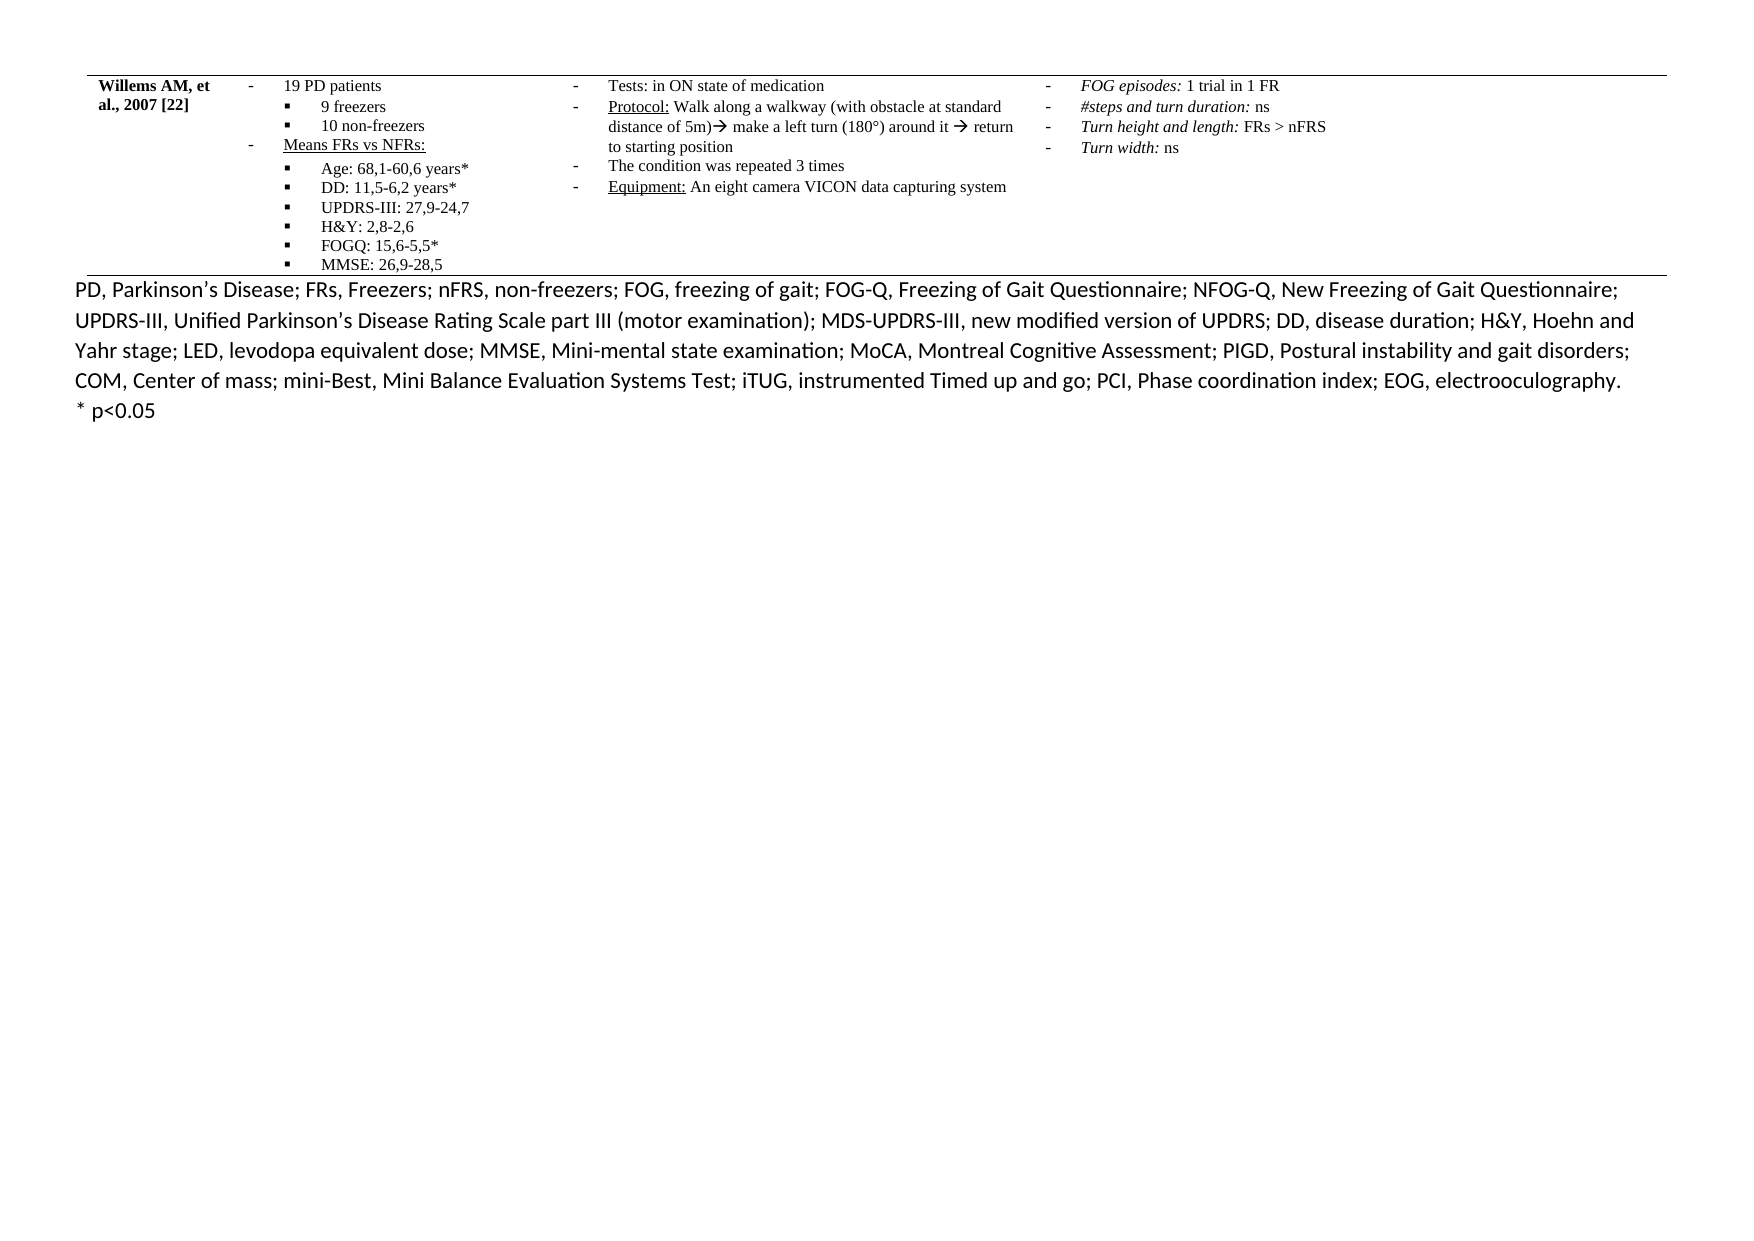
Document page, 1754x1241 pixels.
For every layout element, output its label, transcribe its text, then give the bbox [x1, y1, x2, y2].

table_cell Tests: in ON state of medication Protocol: Walk along a walkway (with obstacle at standard distance of 5m) make a left turn (180°) around it return to starting position The condition was repeated 3 times Equipment: An eight camera VICON data capturing system [559, 76, 1032, 274]
text * p<0.05 [75, 396, 1679, 424]
table_cell 19 PD patients 9 freezers 10 non-freezers Means FRs vs NFRs: Age: 68,1-60,6 years* DD: 11,5-6,2 years* UPDRS-III: 27,9-24,7 H&Y: 2,8-2,6 FOGQ: 15,6-5,5* MMSE: 26,9-28,5 [235, 76, 559, 274]
table_cell FOG episodes: 1 trial in 1 FR #steps and turn duration: ns Turn height and length: FRs > nFRS Turn width: ns [1032, 76, 1667, 274]
text PD, Parkinson’s Disease; FRs, Freezers; nFRS, non-freezers; FOG, freezing of gait; FOG-Q, Freezing of Gait Questionnaire; NFOG-Q, New Freezing of Gait Questionnaire; UPDRS-III, Unified Parkinson’s Disease Rating Scale part III (motor examination); MDS-UPDRS-III, new modified version of UPDRS; DD, disease duration; H&Y, Hoehn and Yahr stage; LED, levodopa equivalent dose; MMSE, Mini-mental state examination; MoCA, Montreal Cognitive Assessment; PIGD, Postural instability and gait disorders; COM, Center of mass; mini-Best, Mini Balance Evaluation Systems Test; iTUG, instrumented Timed up and go; PCI, Phase coordination index; EOG, electrooculography. [75, 276, 1679, 394]
table_cell Willems AM, et al., 2007 [22] [87, 76, 234, 274]
